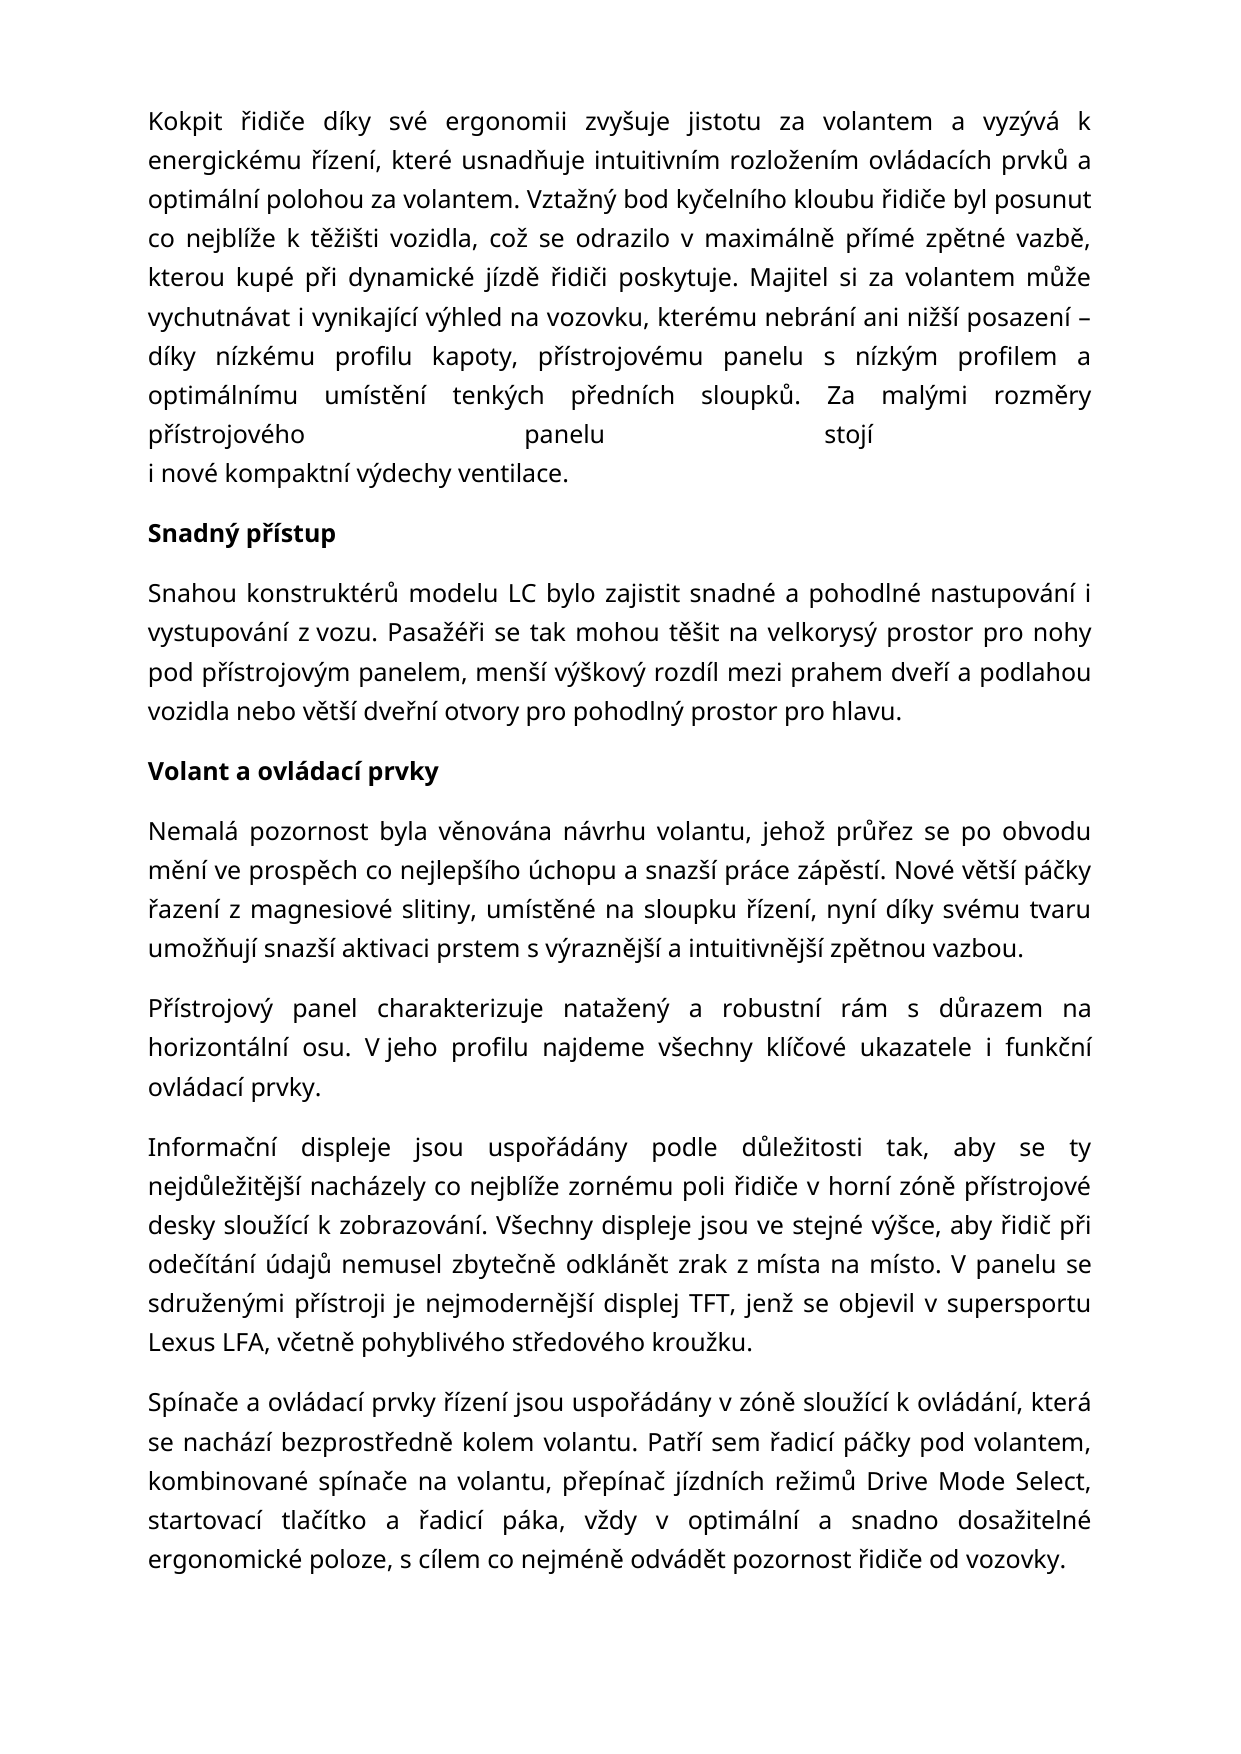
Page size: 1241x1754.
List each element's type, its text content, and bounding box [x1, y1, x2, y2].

text Snadný přístup [148, 516, 1093, 550]
text Informační displeje jsou uspořádány podle důležitosti tak, aby se ty nejdůležitější nacházely co nejblíže zornému poli řidiče v horní zóně přístrojové desky sloužící k zobrazování. Všechny displeje jsou ve stejné výšce, aby řidič při odečítání údajů nemusel zbytečně odklánět zrak z místa na místo. V panelu se sdruženými přístroji je nejmodernější displej TFT, jenž se objevil v supersportu Lexus LFA, včetně pohyblivého středového kroužku. [148, 1129, 1093, 1359]
text Spínače a ovládací prvky řízení jsou uspořádány v zóně sloužící k ovládání, která se nachází bezprostředně kolem volantu. Patří sem řadicí páčky pod volantem, kombinované spínače na volantu, přepínač jízdních režimů Drive Mode Select, startovací tlačítko a řadicí páka, vždy v optimální a snadno dosažitelné ergonomické poloze, s cílem co nejméně odvádět pozornost řidiče od vozovky. [148, 1385, 1093, 1576]
text Nemalá pozornost byla věnována návrhu volantu, jehož průřez se po obvodu mění ve prospěch co nejlepšího úchopu a snazší práce zápěstí. Nové větší páčky řazení z magnesiové slitiny, umístěné na sloupku řízení, nyní díky svému tvaru umožňují snazší aktivaci prstem s výraznější a intuitivnější zpětnou vazbou. [148, 813, 1093, 965]
text Kokpit řidiče díky své ergonomii zvyšuje jistotu za volantem a vyzývá k energickému řízení, které usnadňuje intuitivním rozložením ovládacích prvků a optimální polohou za volantem. Vztažný bod kyčelního kloubu řidiče byl posunut co nejblíže k těžišti vozidla, což se odrazilo v maximálně přímé zpětné vazbě, kterou kupé při dynamické jízdě řidiči poskytuje. Majitel si za volantem může vychutnávat i vynikající výhled na vozovku, kterému nebrání ani nižší posazení – díky nízkému profilu kapoty, přístrojovému panelu s nízkým profilem a optimálnímu umístění tenkých předních sloupků. Za malými rozměry přístrojového panelu stojí i nové kompaktní výdechy ventilace. [148, 103, 1093, 490]
text Přístrojový panel charakterizuje natažený a robustní rám s důrazem na horizontální osu. V jeho profilu najdeme všechny klíčové ukazatele i funkční ovládací prvky. [148, 991, 1093, 1103]
text Volant a ovládací prvky [148, 753, 1093, 787]
text Snahou konstruktérů modelu LC bylo zajistit snadné a pohodlné nastupování i vystupování z vozu. Pasažéři se tak mohou těšit na velkorysý prostor pro nohy pod přístrojovým panelem, menší výškový rozdíl mezi prahem dveří a podlahou vozidla nebo větší dveřní otvory pro pohodlný prostor pro hlavu. [148, 576, 1093, 727]
